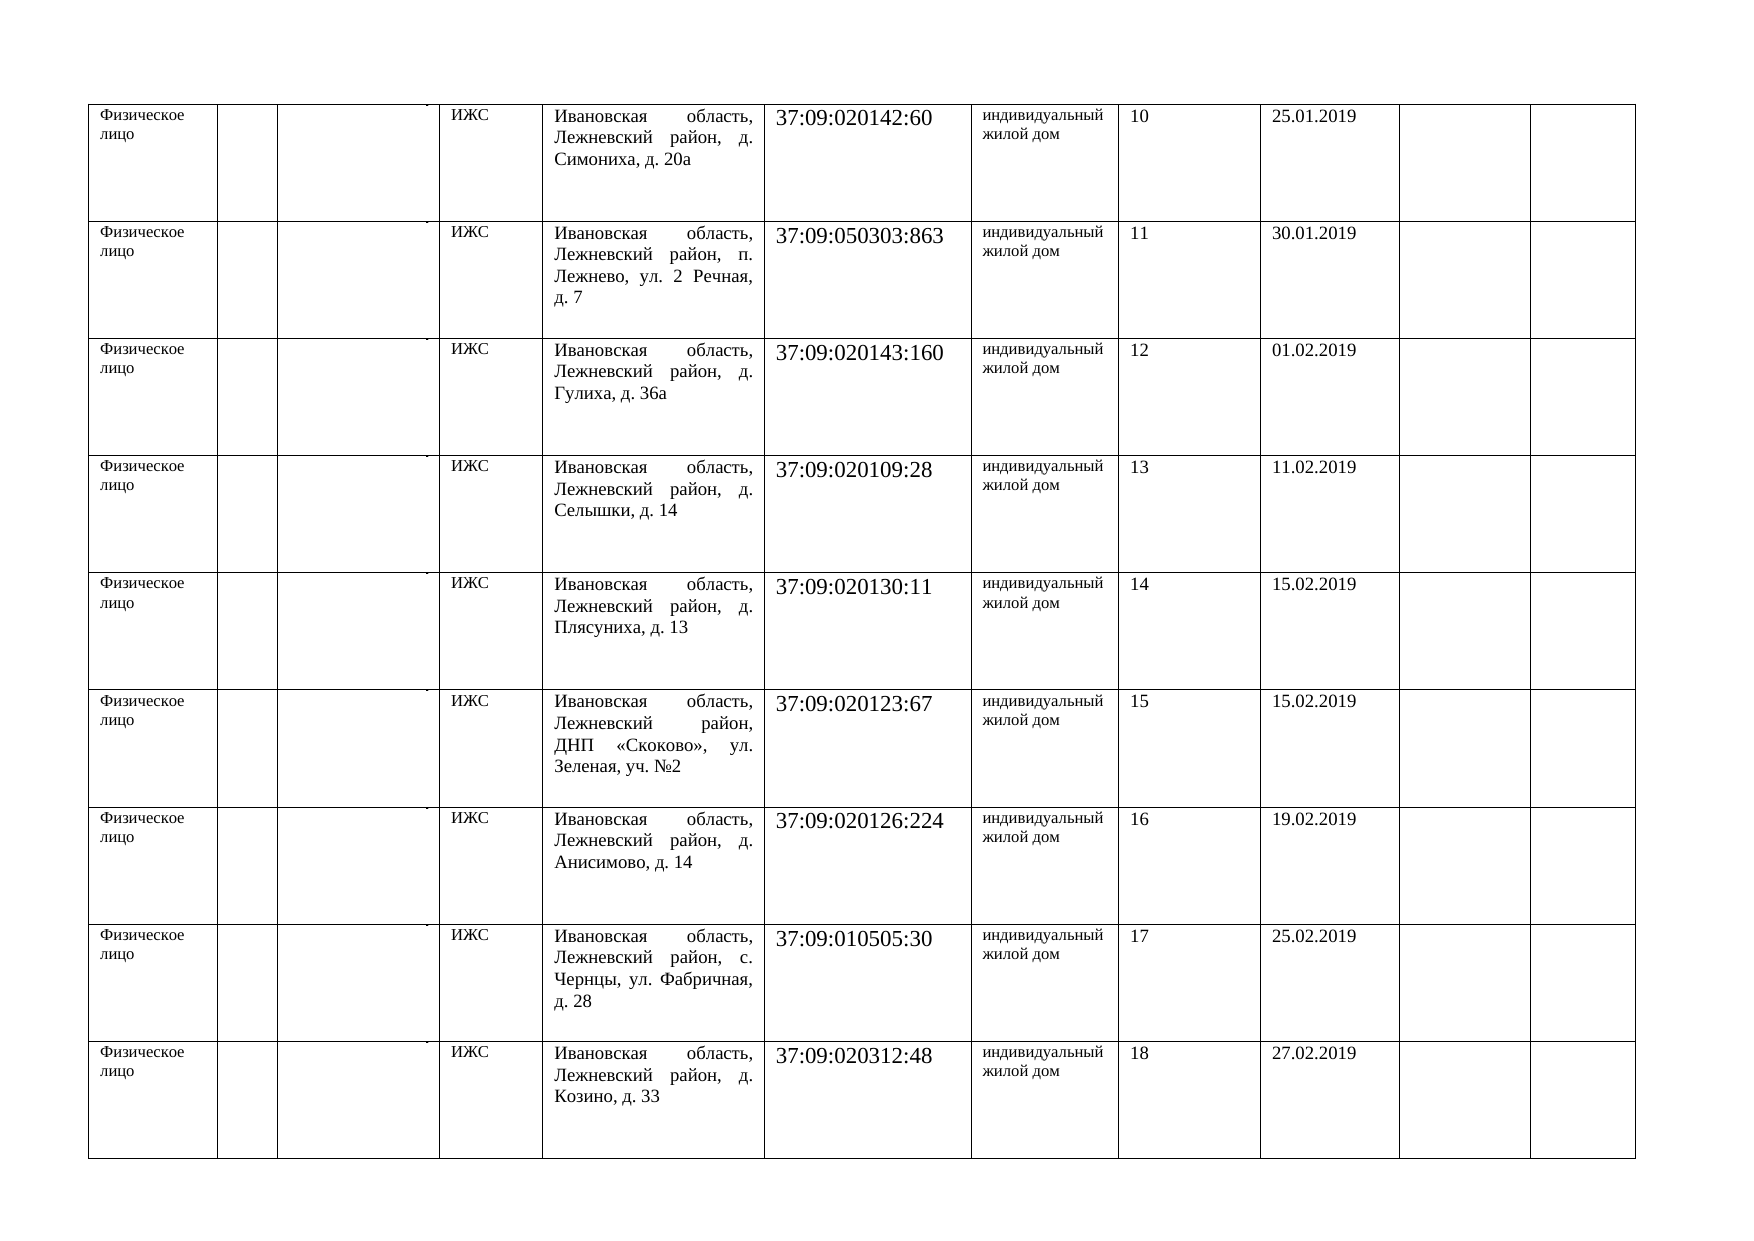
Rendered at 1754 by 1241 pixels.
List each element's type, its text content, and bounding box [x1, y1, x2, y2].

table_cell Ивановская область, Лежневский район, д. Козино, д. 33 [543, 1042, 764, 1158]
table_cell ИЖС [440, 456, 542, 572]
table_cell Физическое лицо [89, 339, 217, 455]
table_cell 37:09:050303:863 [765, 222, 971, 338]
table_cell 37:09:020130:11 [765, 573, 971, 689]
table_cell [1531, 925, 1635, 1041]
table_cell 16 [1119, 808, 1260, 924]
table_cell 01.02.2019 [1261, 339, 1399, 455]
table_cell 37:09:020123:67 [765, 690, 971, 807]
table_cell Физическое лицо [89, 456, 217, 572]
table_cell [1531, 456, 1635, 572]
table_cell [1400, 925, 1530, 1041]
table_cell 11 [1119, 222, 1260, 338]
table_cell 37:09:020142:60 [765, 105, 971, 221]
table_cell Ивановская область, Лежневский район, д. Плясуниха, д. 13 [543, 573, 764, 689]
table_cell 37:09:020126:224 [765, 808, 971, 924]
table_cell ИЖС [440, 339, 542, 455]
table_cell Ивановская область, Лежневский район, п. Лежнево, ул. 2 Речная, д. 7 [543, 222, 764, 338]
table_cell Физическое лицо [89, 573, 217, 689]
table_cell ИЖС [440, 105, 542, 221]
table_cell 37:09:020312:48 [765, 1042, 971, 1158]
table_cell ИЖС [440, 690, 542, 807]
table_cell [278, 690, 439, 807]
table_cell Физическое лицо [89, 690, 217, 807]
table_cell индивидуальный жилой дом [972, 222, 1118, 338]
table_cell Физическое лицо [89, 105, 217, 221]
table_cell [1400, 105, 1530, 221]
table_cell 10 [1119, 105, 1260, 221]
table_cell [278, 456, 439, 572]
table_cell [972, 105, 1118, 221]
table_cell 12 [1119, 339, 1260, 455]
table_cell [1531, 1042, 1635, 1158]
table_cell Физическое лицо [89, 1042, 217, 1158]
table_cell [278, 339, 439, 455]
table_cell Ивановская область, Лежневский район, д. Селышки, д. 14 [543, 456, 764, 572]
table_cell [1531, 339, 1635, 455]
table_cell [278, 573, 439, 689]
table_cell 19.02.2019 [1261, 808, 1399, 924]
table_cell Физическое лицо [89, 808, 217, 924]
table_cell 13 [1119, 456, 1260, 572]
table_cell ИЖС [440, 1042, 542, 1158]
table_cell 25.01.2019 [1261, 105, 1399, 221]
table_cell [1400, 808, 1530, 924]
table_cell Ивановская область, Лежневский район, с. Чернцы, ул. Фабричная, д. 28 [543, 925, 764, 1041]
table_cell [1531, 573, 1635, 689]
table_cell [1400, 456, 1530, 572]
table_cell [218, 105, 277, 221]
table_cell 37:09:020143:160 [765, 339, 971, 455]
table_cell 37:09:010505:30 [765, 925, 971, 1041]
table_cell [278, 808, 439, 924]
table_cell индивидуальный жилой дом [972, 456, 1118, 572]
table_cell [1400, 573, 1530, 689]
table_cell 15.02.2019 [1261, 573, 1399, 689]
table_cell ИЖС [440, 925, 542, 1041]
table_cell [218, 690, 277, 807]
table_cell Ивановская область, Лежневский район, д. Анисимово, д. 14 [543, 808, 764, 924]
table_cell [218, 222, 277, 338]
table_cell [218, 456, 277, 572]
table_cell [218, 925, 277, 1041]
table_cell Физическое лицо [89, 222, 217, 338]
table_cell [278, 105, 439, 221]
table_cell индивидуальный жилой дом [972, 808, 1118, 924]
table_cell [1400, 339, 1530, 455]
table_cell [1400, 690, 1530, 807]
table_cell [1531, 222, 1635, 338]
table_cell [218, 808, 277, 924]
table_cell [1531, 105, 1635, 221]
table_cell 25.02.2019 [1261, 925, 1399, 1041]
table_cell [1531, 808, 1635, 924]
table_cell 27.02.2019 [1261, 1042, 1399, 1158]
table_cell индивидуальный жилой дом [972, 925, 1118, 1041]
table_cell 18 [1119, 1042, 1260, 1158]
table_cell 15.02.2019 [1261, 690, 1399, 807]
table_cell [218, 573, 277, 689]
table_cell Ивановская область, Лежневский район, ДНП «Скоково», ул. Зеленая, уч. №2 [543, 690, 764, 807]
table_cell ИЖС [440, 808, 542, 924]
table_cell индивидуальный жилой дом [972, 690, 1118, 807]
table_cell [278, 1042, 439, 1158]
table_cell 14 [1119, 573, 1260, 689]
table_cell Ивановская область, Лежневский район, д. Гулиха, д. 36а [543, 339, 764, 455]
table_cell Физическое лицо [89, 925, 217, 1041]
table_cell 17 [1119, 925, 1260, 1041]
table_cell [278, 925, 439, 1041]
table_cell [218, 339, 277, 455]
table_cell [1400, 222, 1530, 338]
table_cell [1531, 690, 1635, 807]
table_cell 15 [1119, 690, 1260, 807]
table_cell [278, 222, 439, 338]
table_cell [972, 1042, 1118, 1158]
table_cell 11.02.2019 [1261, 456, 1399, 572]
table_cell индивидуальный жилой дом [972, 339, 1118, 455]
table_cell [218, 1042, 277, 1158]
table_cell ИЖС [440, 573, 542, 689]
table_cell 37:09:020109:28 [765, 456, 971, 572]
table_cell [1400, 1042, 1530, 1158]
table_cell 30.01.2019 [1261, 222, 1399, 338]
table_cell ИЖС [440, 222, 542, 338]
table_cell Ивановская область, Лежневский район, д. Симониха, д. 20а [543, 105, 764, 221]
table_cell индивидуальный жилой дом [972, 573, 1118, 689]
